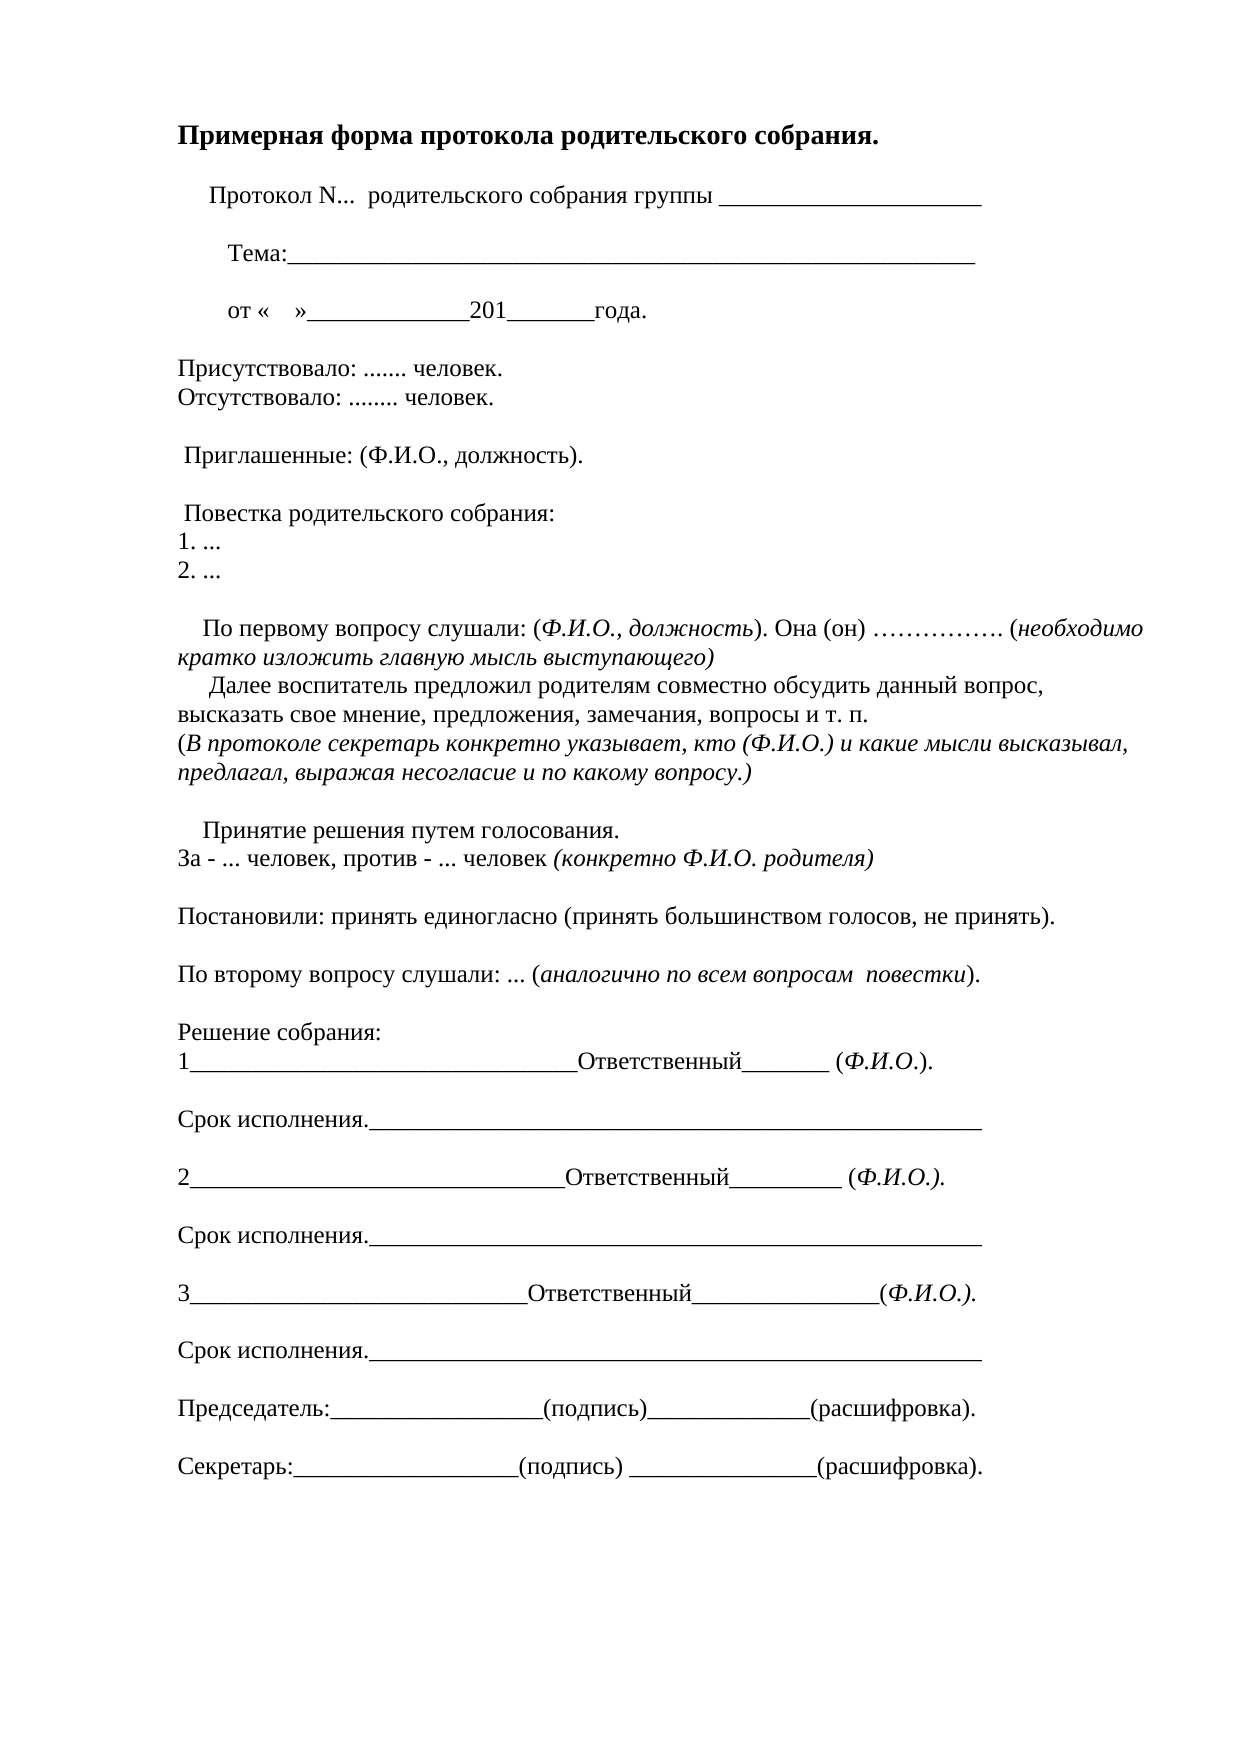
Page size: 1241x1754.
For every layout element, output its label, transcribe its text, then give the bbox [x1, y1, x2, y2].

text Решение собрания: 1_______________________________Ответственный_______ (Ф.И.О.). [177, 1017, 1152, 1075]
text Принятие решения путем голосования. За - ... человек, против - ... человек (конкретно Ф.И.О. родителя) [177, 815, 1152, 872]
text Срок исполнения._________________________________________________ [177, 1104, 1152, 1133]
text 2______________________________Ответственный_________ (Ф.И.О.). [177, 1162, 1152, 1191]
text Секретарь:__________________(подпись) _______________(расшифровка). [177, 1451, 1152, 1480]
text Примерная форма протокола родительского собрания. [177, 118, 1152, 151]
text 3___________________________Ответственный_______________(Ф.И.О.). [177, 1278, 1152, 1306]
text По второму вопросу слушали: ... (аналогично по всем вопросам повестки). [177, 959, 1152, 988]
text Срок исполнения._________________________________________________ [177, 1220, 1152, 1248]
text Тема:_______________________________________________________ [177, 238, 1152, 266]
text Срок исполнения._________________________________________________ [177, 1336, 1152, 1364]
text По первому вопросу слушали: (Ф.И.О., должность). Она (он) ……………. (необходимо кратко изложить главную мысль выступающего) Далее воспитатель предложил родителям совместно обсудить данный вопрос, высказать свое мнение, предложения, замечания, вопросы и т. п. (В протоколе секретарь конкретно указывает, кто (Ф.И.О.) и какие мысли высказывал, предлагал, выражая несогласие и по какому вопросу.) [177, 613, 1152, 786]
text Повестка родительского собрания: 1. ... 2. ... [177, 498, 1152, 584]
text Протокол N... родительского собрания группы _____________________ [177, 180, 1152, 208]
text Приглашенные: (Ф.И.О., должность). [177, 440, 1152, 468]
text Председатель:_________________(подпись)_____________(расшифровка). [177, 1393, 1152, 1422]
text от « »_____________201_______года. Присутствовало: ....... человек. Отсутствовало: ........ человек. [177, 296, 1152, 411]
text Постановили: принять единогласно (принять большинством голосов, не принять). [177, 901, 1152, 930]
